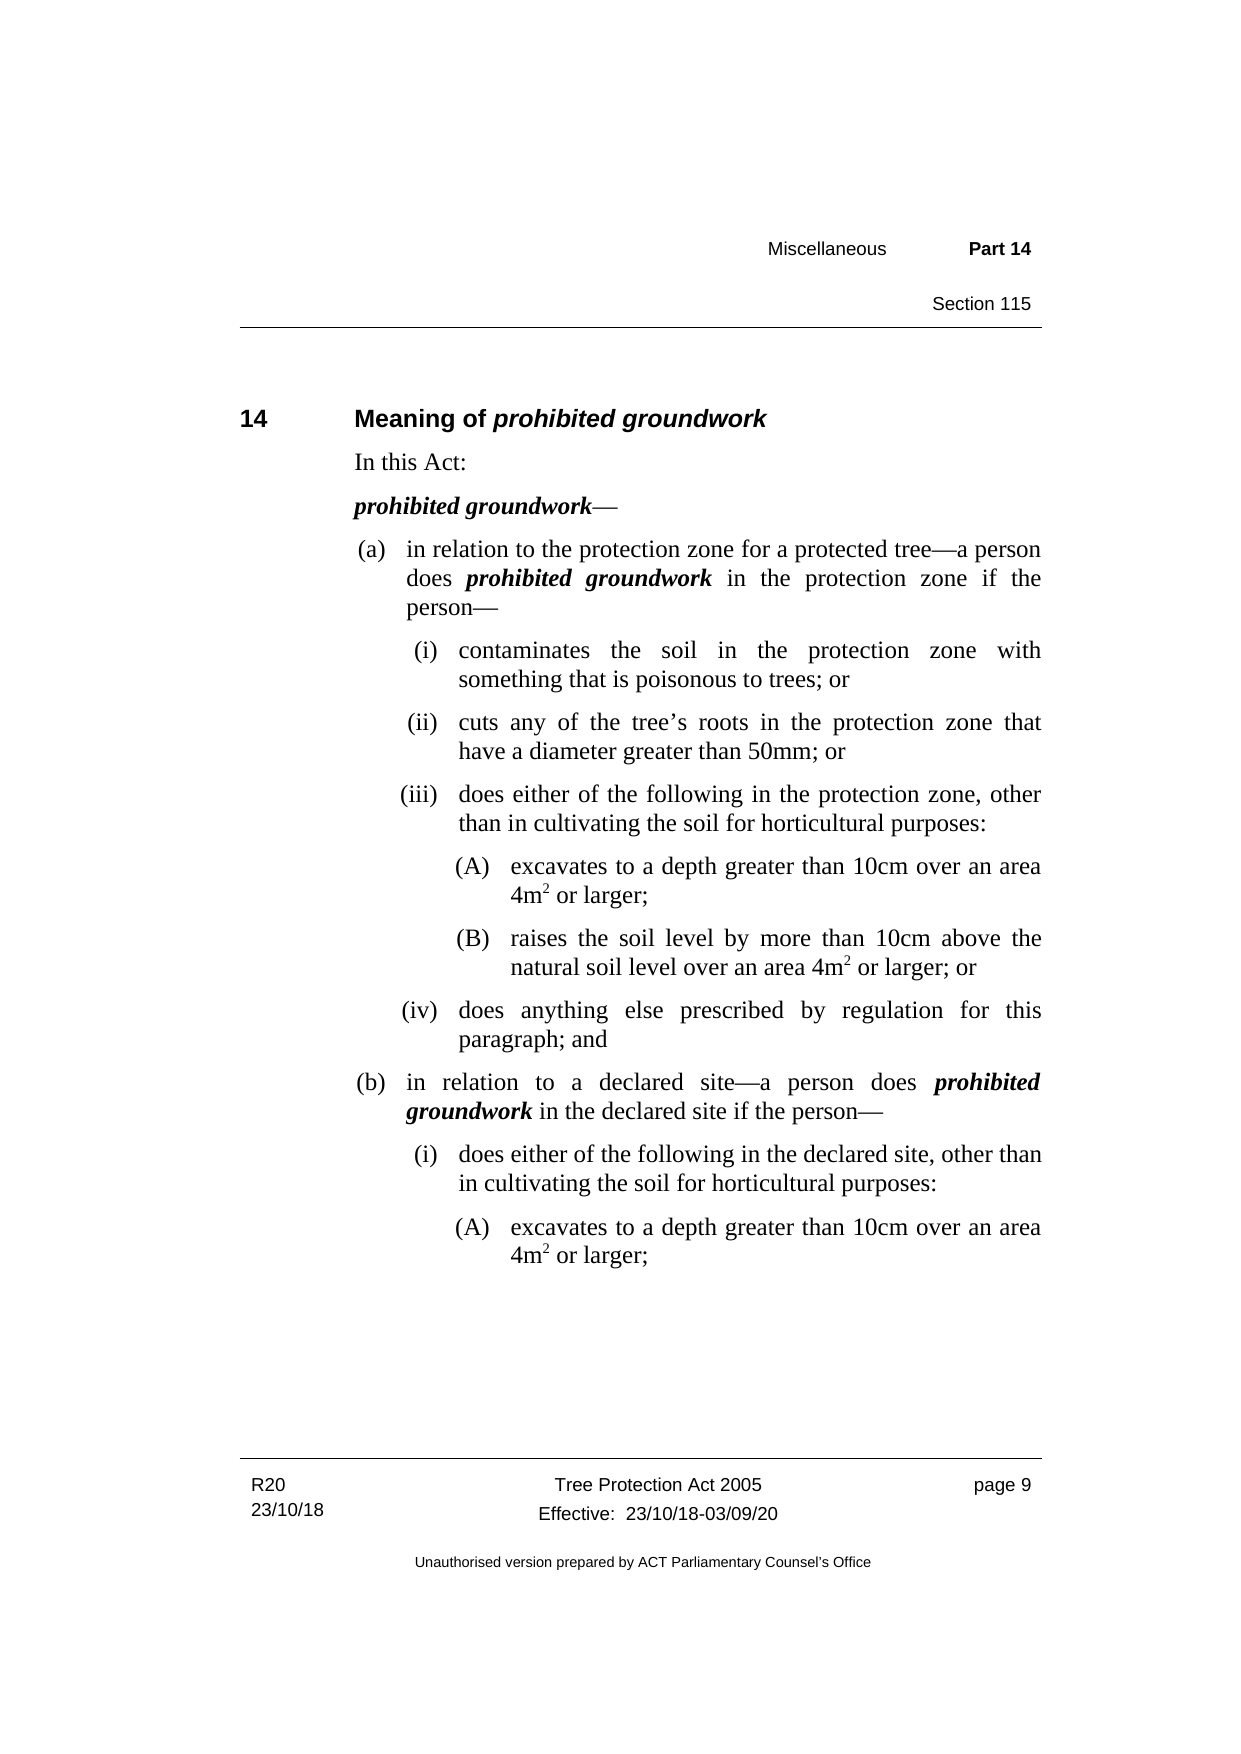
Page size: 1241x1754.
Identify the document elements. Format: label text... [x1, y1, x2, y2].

text (iv) does anything else prescribed by regulation for this paragraph; and [239, 995, 1042, 1053]
text In this Act: [354, 447, 1042, 476]
text (ii) cuts any of the tree’s roots in the protection zone that have a diameter greater than 50mm; or [239, 707, 1042, 764]
text (a) in relation to the protection zone for a protected tree—a person does prohibited groundwork in the protection zone if the person— [239, 534, 1042, 620]
text (A) excavates to a depth greater than 10cm over an area 4m2 or larger; [239, 851, 1042, 909]
text (iii) does either of the following in the protection zone, other than in cultivating the soil for horticultural purposes: [239, 779, 1042, 837]
text (i) does either of the following in the declared site, other than in cultivating the soil for horticultural purposes: [239, 1139, 1042, 1197]
text (B) raises the soil level by more than 10cm above the natural soil level over an area 4m2 or larger; or [239, 923, 1042, 981]
text 14 Meaning of prohibited groundwork [239, 404, 1042, 433]
text (b) in relation to a declared site—a person does prohibited groundwork in the declared site if the person— [239, 1067, 1042, 1125]
text (i) contaminates the soil in the protection zone with something that is poisonous to trees; or [239, 635, 1042, 692]
text prohibited groundwork— [354, 491, 1042, 519]
text (A) excavates to a depth greater than 10cm over an area 4m2 or larger; [239, 1212, 1042, 1269]
